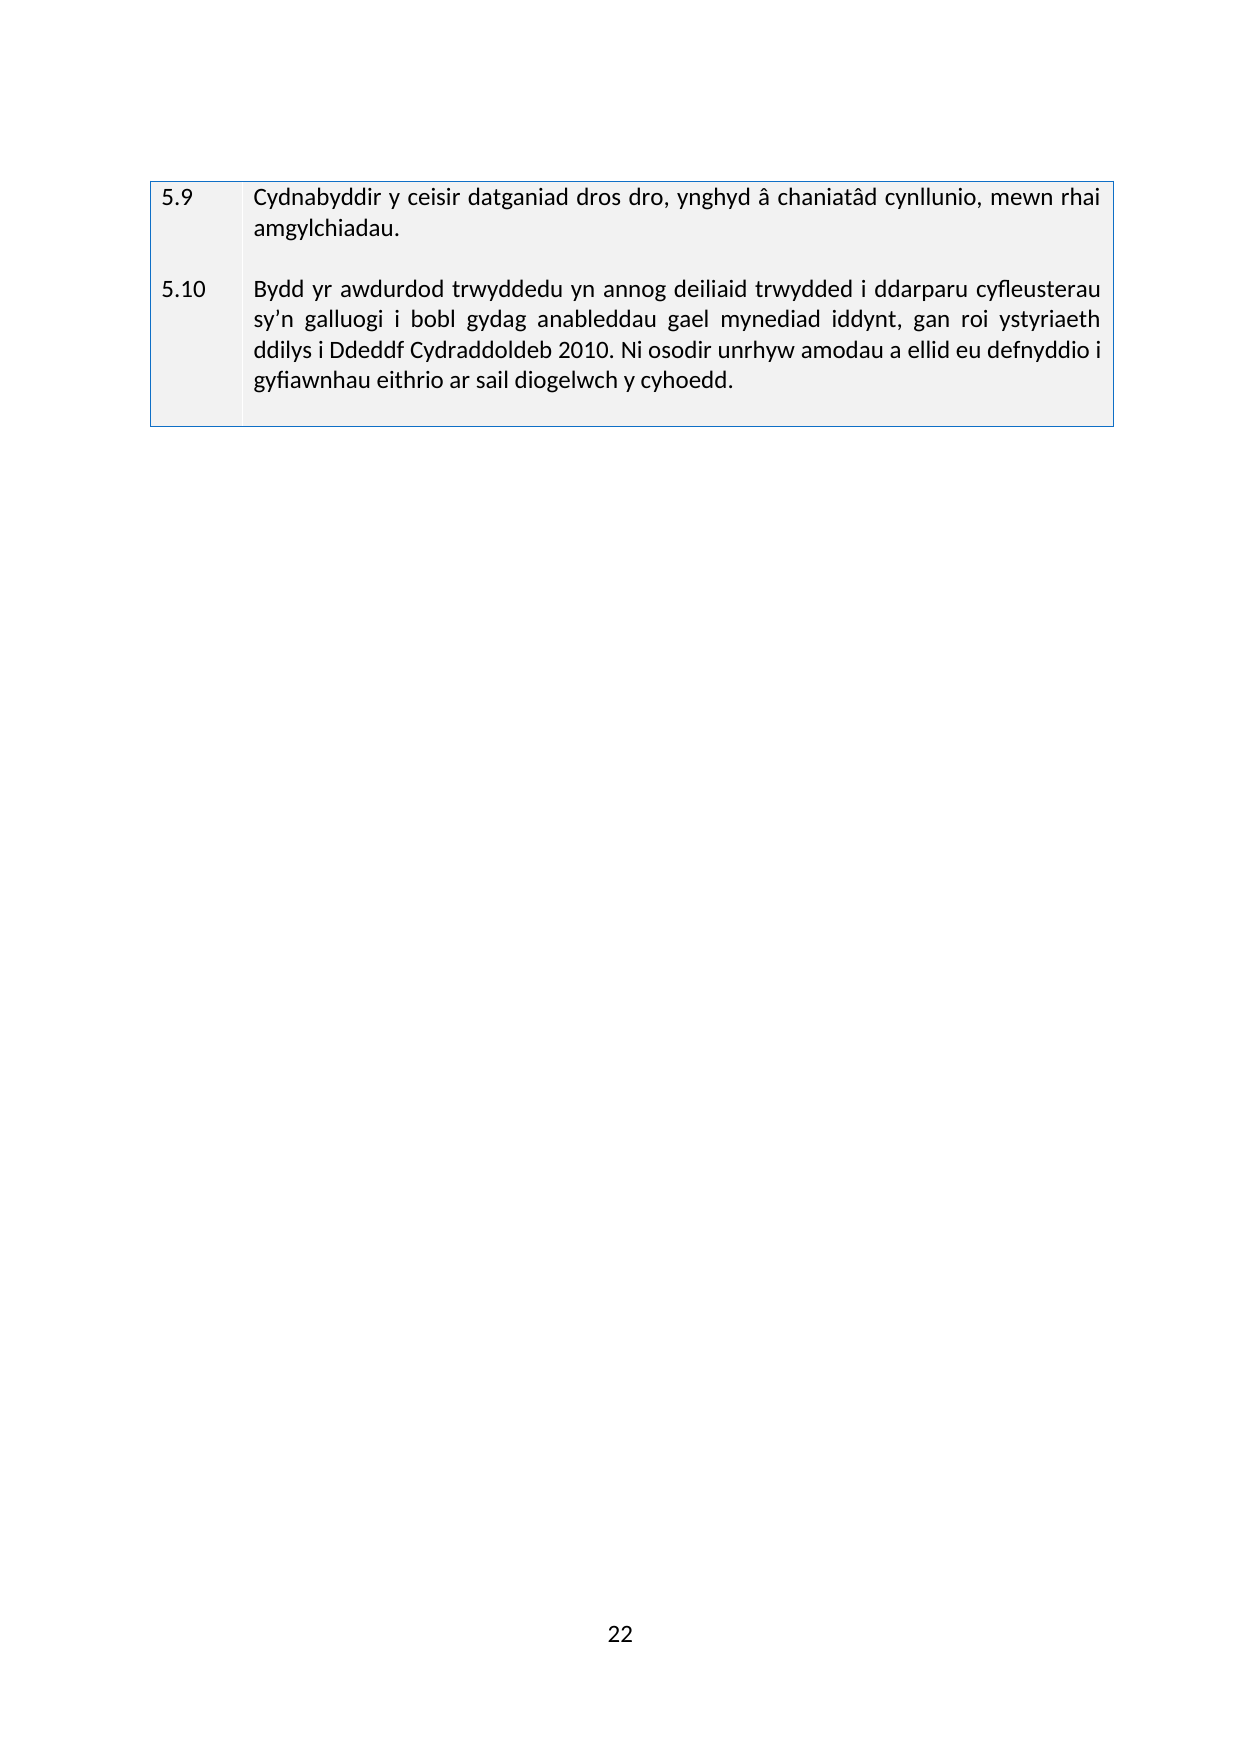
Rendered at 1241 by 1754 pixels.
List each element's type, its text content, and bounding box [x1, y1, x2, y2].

table_header 5.9 [151, 182, 242, 273]
table_cell 5.10 [151, 273, 242, 426]
table_cell Bydd yr awdurdod trwyddedu yn annog deiliaid trwydded i ddarparu cyfleusterau sy’n galluogi i bobl gydag anableddau gael mynediad iddynt, gan roi ystyriaeth ddilys i Ddeddf Cydraddoldeb 2010. Ni osodir unrhyw amodau a ellid eu defnyddio i gyfiawnhau eithrio ar sail diogelwch y cyhoedd. [243, 273, 1113, 426]
table_header Cydnabyddir y ceisir datganiad dros dro, ynghyd â chaniatâd cynllunio, mewn rhai amgylchiadau. [243, 182, 1113, 273]
